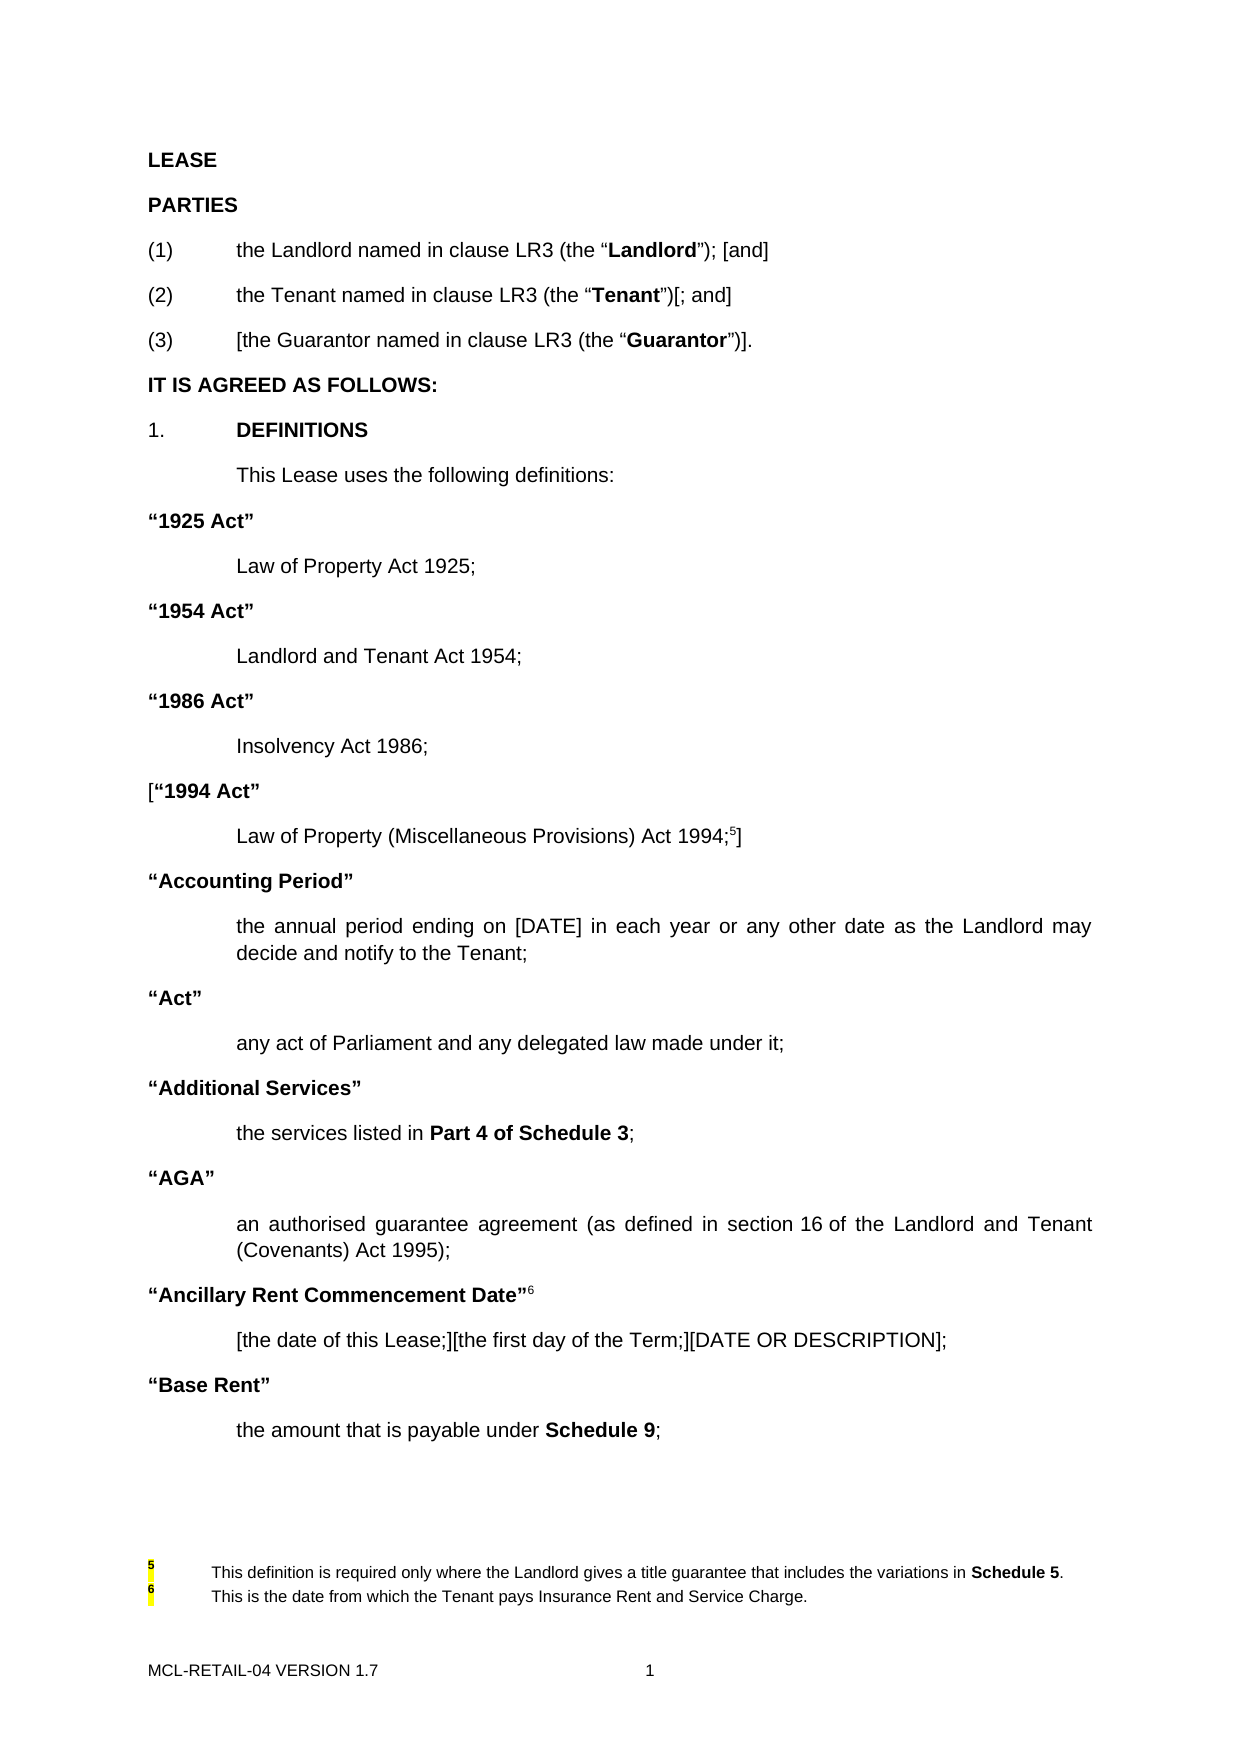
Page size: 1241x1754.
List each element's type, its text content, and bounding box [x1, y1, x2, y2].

text any act of Parliament and any delegated law made under it; [236, 1031, 1093, 1055]
text (3) [the Guarantor named in clause LR3 (the “Guarantor”)]. [148, 328, 1093, 352]
text Insolvency Act 1986; [236, 734, 1093, 758]
text “AGA” [148, 1166, 1093, 1190]
text PARTIES [148, 193, 1093, 217]
text “Ancillary Rent Commencement Date” [148, 1283, 1093, 1307]
subtitle DEFINITIONS [148, 418, 1093, 442]
text “Accounting Period” [148, 869, 1093, 893]
text This Lease uses the following definitions: [236, 463, 1093, 487]
text [“1994 Act” [148, 779, 1093, 803]
text “Base Rent” [148, 1373, 1093, 1397]
text the amount that is payable under Schedule 9; [236, 1418, 1093, 1442]
text “1925 Act” [148, 508, 1093, 532]
text (1) the Landlord named in clause LR3 (the “Landlord”); [and] [148, 238, 1093, 262]
text the annual period ending on [DATE] in each year or any other date as the Landlord may decide and notify to the Tenant; [236, 914, 1093, 965]
text “1986 Act” [148, 689, 1093, 713]
text an authorised guarantee agreement (as defined in section 16 of the Landlord and Tenant (Covenants) Act 1995); [236, 1211, 1093, 1262]
text [the date of this Lease;][the first day of the Term;][DATE OR DESCRIPTION]; [236, 1328, 1093, 1352]
text (2) the Tenant named in clause LR3 (the “Tenant”)[; and] [148, 283, 1093, 307]
text Law of Property Act 1925; [236, 553, 1093, 577]
text “1954 Act” [148, 599, 1093, 623]
text “Additional Services” [148, 1076, 1093, 1100]
text Landlord and Tenant Act 1954; [236, 644, 1093, 668]
text the services listed in Part 4 of Schedule 3; [236, 1121, 1093, 1145]
text “Act” [148, 986, 1093, 1010]
text IT IS AGREED AS FOLLOWS: [148, 373, 1093, 397]
text LEASE [148, 148, 1093, 172]
text Law of Property (Miscellaneous Provisions) Act 1994;] [236, 824, 1093, 848]
